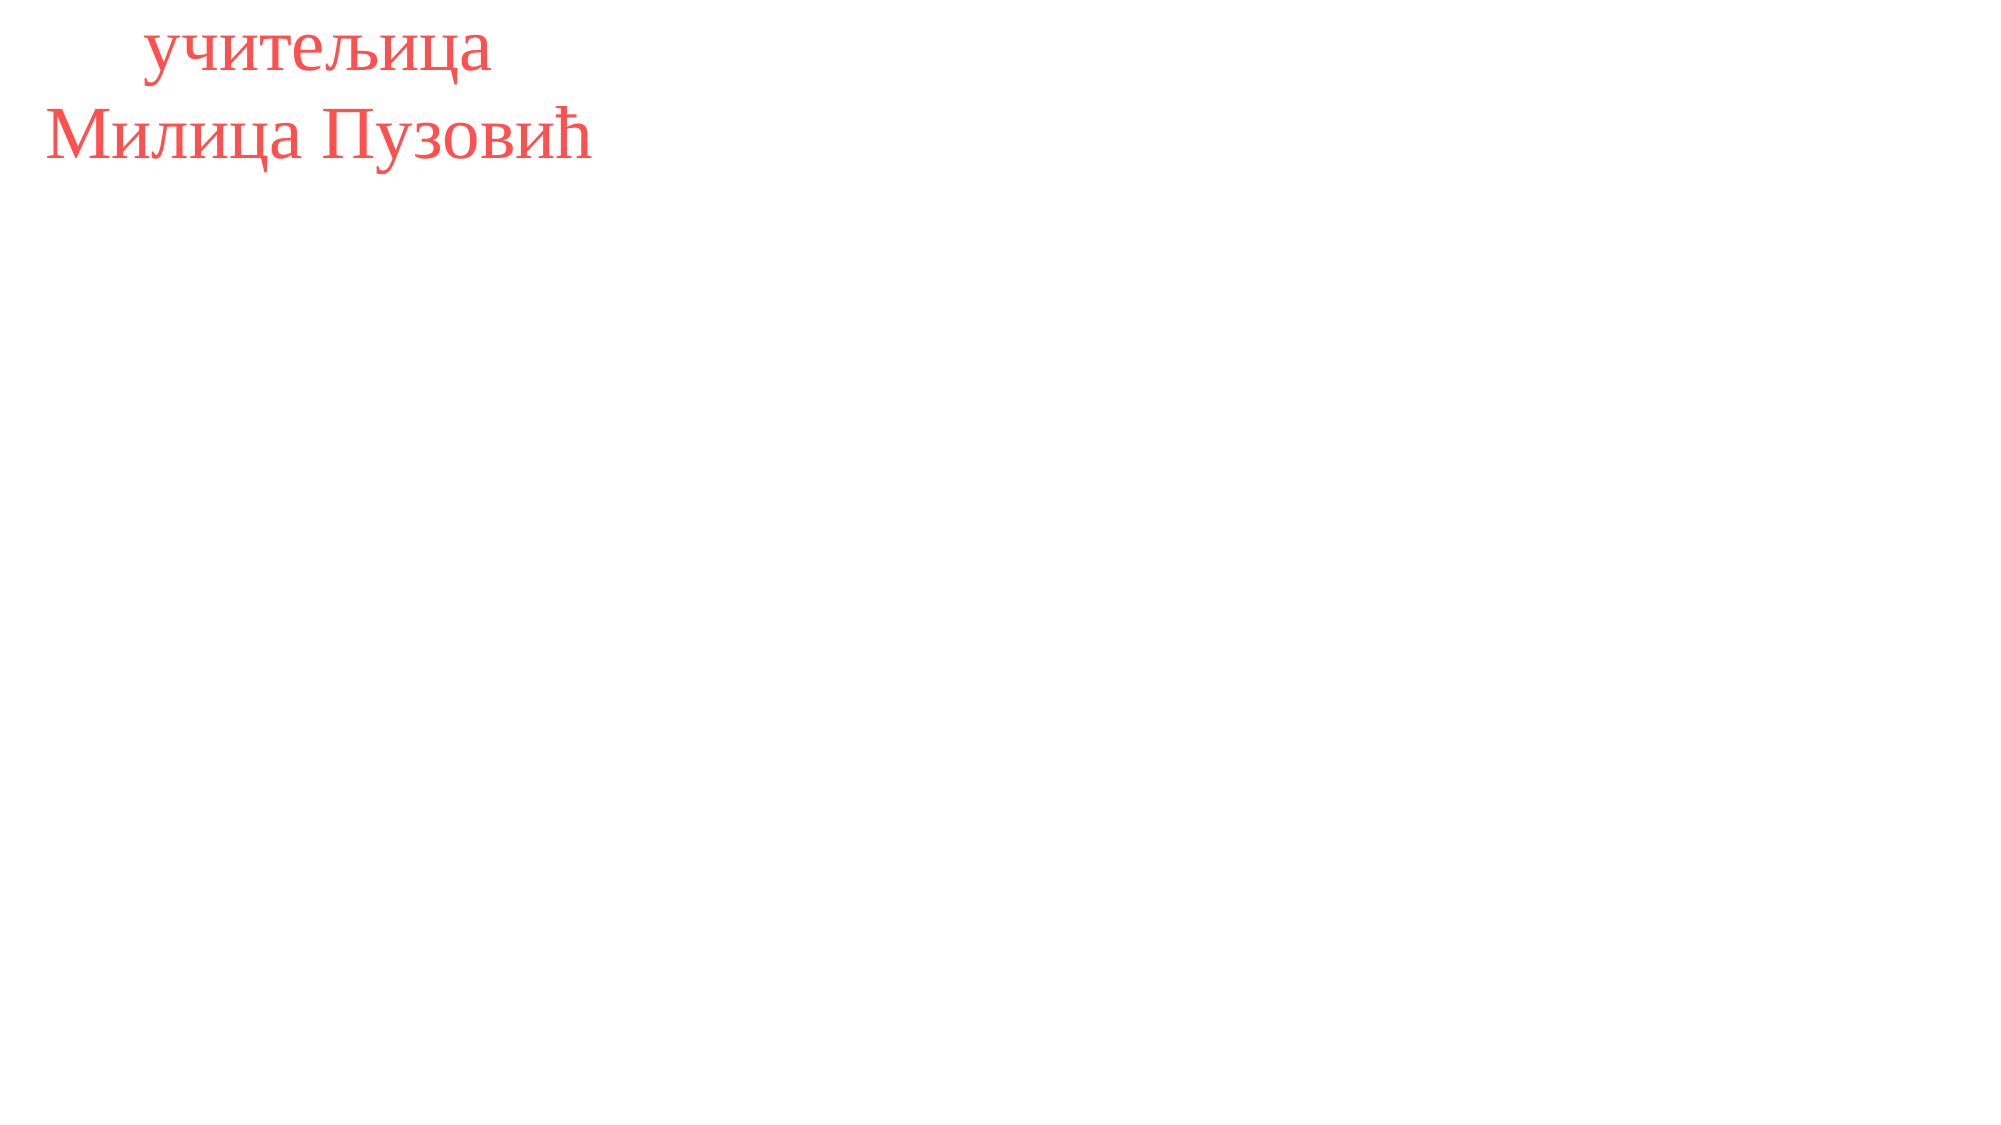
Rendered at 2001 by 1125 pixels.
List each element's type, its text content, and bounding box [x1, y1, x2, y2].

text учитељица Милица Пузовић [45, 0, 734, 175]
